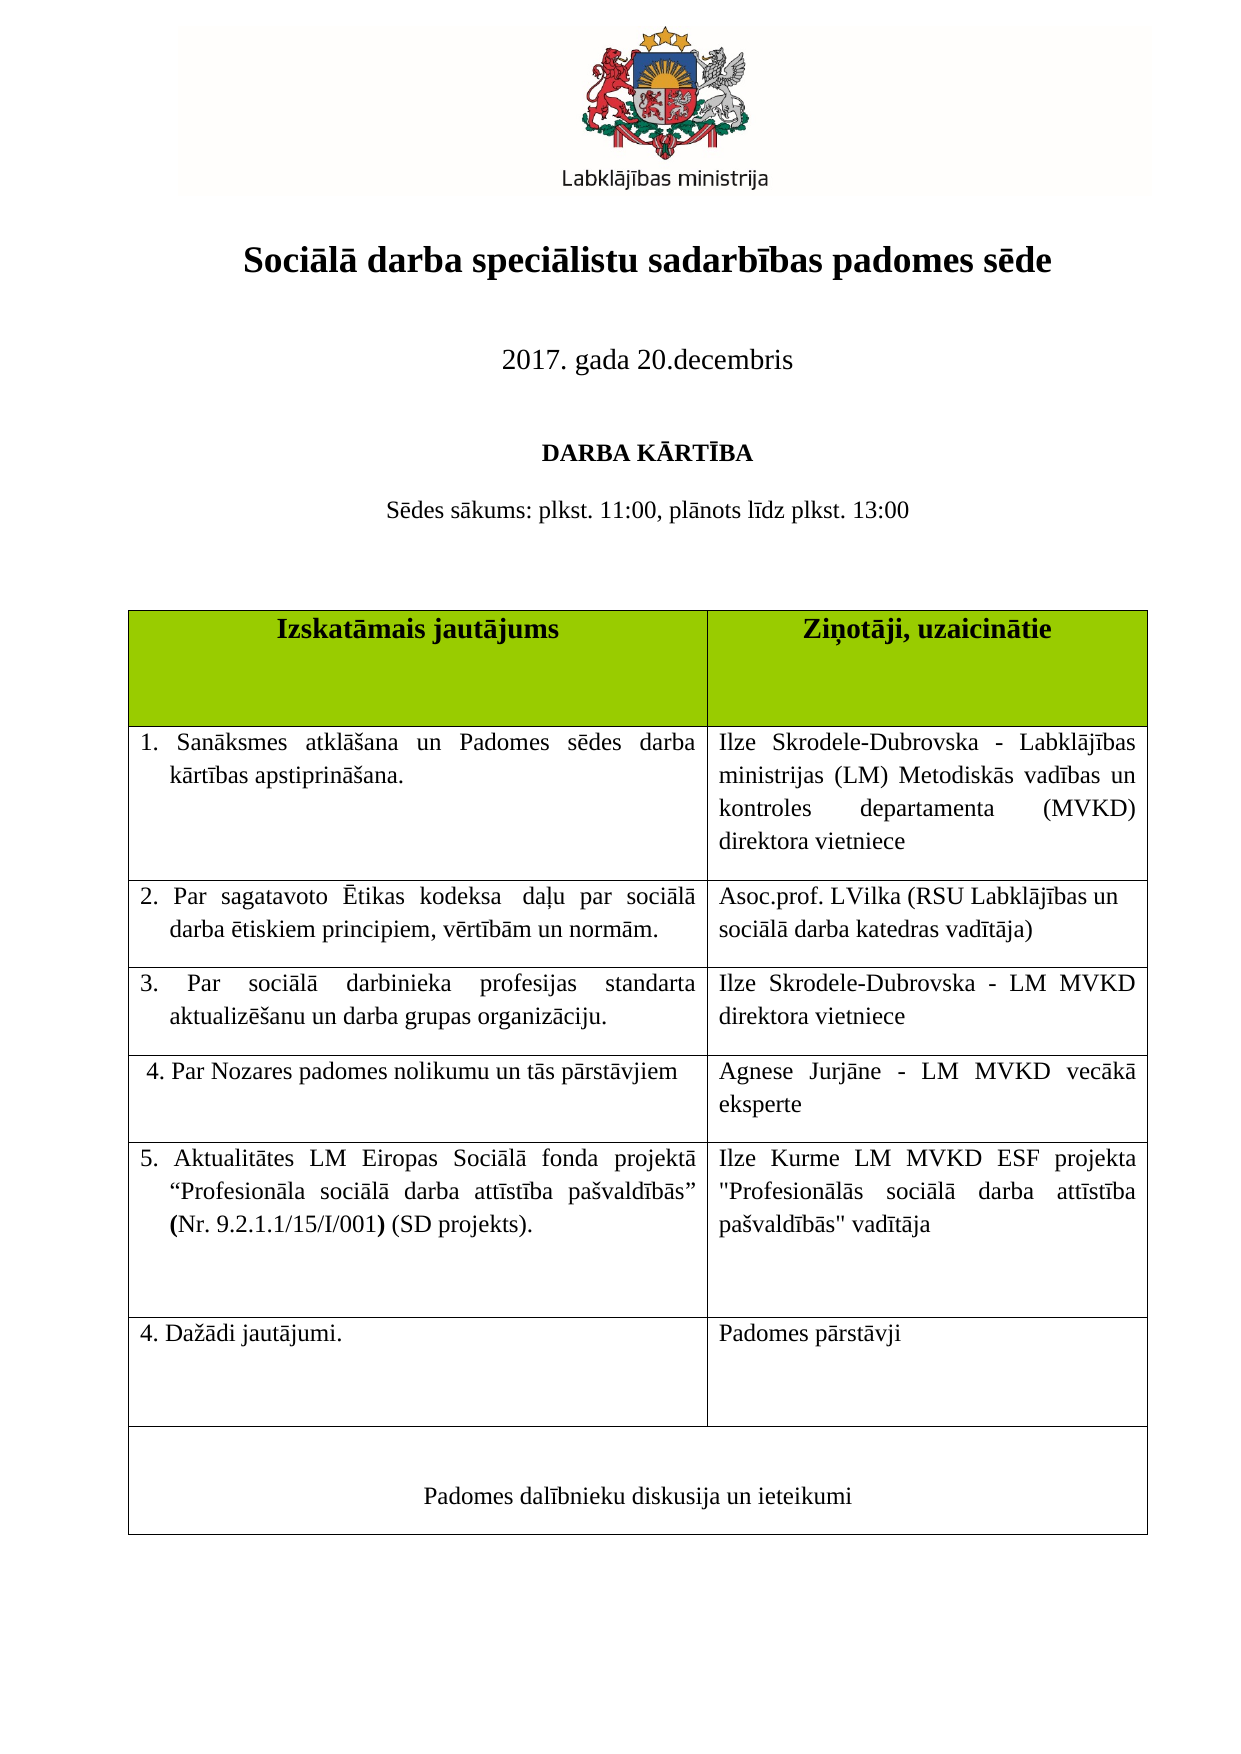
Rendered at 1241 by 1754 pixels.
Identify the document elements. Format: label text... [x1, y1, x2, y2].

table_cell Agnese Jurjāne - LM MVKD vecākā eksperte [708, 1056, 1147, 1142]
table_cell 5. Aktualitātes LM Eiropas Sociālā fonda projektā “Profesionāla sociālā darba attīstība pašvaldībās” (Nr. 9.2.1.1/15/I/001) (SD projekts). [129, 1143, 707, 1317]
table_cell 4. Dažādi jautājumi. [129, 1318, 707, 1426]
text 2017. gada 20.decembris [187, 342, 1107, 375]
table_cell 3. Par sociālā darbinieka profesijas standarta aktualizēšanu un darba grupas organizāciju. [129, 968, 707, 1055]
text Sēdes sākums: plkst. 11:00, plānots līdz plkst. 13:00 [187, 495, 1107, 524]
table_cell Ilze Skrodele-Dubrovska - Labklājības ministrijas (LM) Metodiskās vadības un kontroles departamenta (MVKD) direktora vietniece [708, 727, 1147, 880]
table_cell 1. Sanāksmes atklāšana un Padomes sēdes darba kārtības apstiprināšana. [129, 727, 707, 880]
table_cell 4. Par Nozares padomes nolikumu un tās pārstāvjiem [129, 1056, 707, 1142]
table_cell Ilze Skrodele-Dubrovska - LM MVKD direktora vietniece [708, 968, 1147, 1055]
table_header Izskatāmais jautājums [129, 611, 707, 726]
text Sociālā darba speciālistu sadarbības padomes sēde [187, 238, 1107, 281]
table_cell 2. Par sagatavoto Ētikas kodeksa daļu par sociālā darba ētiskiem principiem, vērtībām un normām. [129, 881, 707, 967]
text DARBA KĀRTĪBA [187, 438, 1107, 466]
picture [178, 26, 1152, 196]
table_header Ziņotāji, uzaicinātie [708, 611, 1147, 726]
table_cell Ilze Kurme LM MVKD ESF projekta "Profesionālās sociālā darba attīstība pašvaldībās" vadītāja [708, 1143, 1147, 1317]
table_cell Padomes pārstāvji [708, 1318, 1147, 1426]
table_cell Asoc.prof. LVilka (RSU Labklājības un sociālā darba katedras vadītāja) [708, 881, 1147, 967]
table_cell Padomes dalībnieku diskusija un ieteikumi [129, 1427, 1147, 1534]
